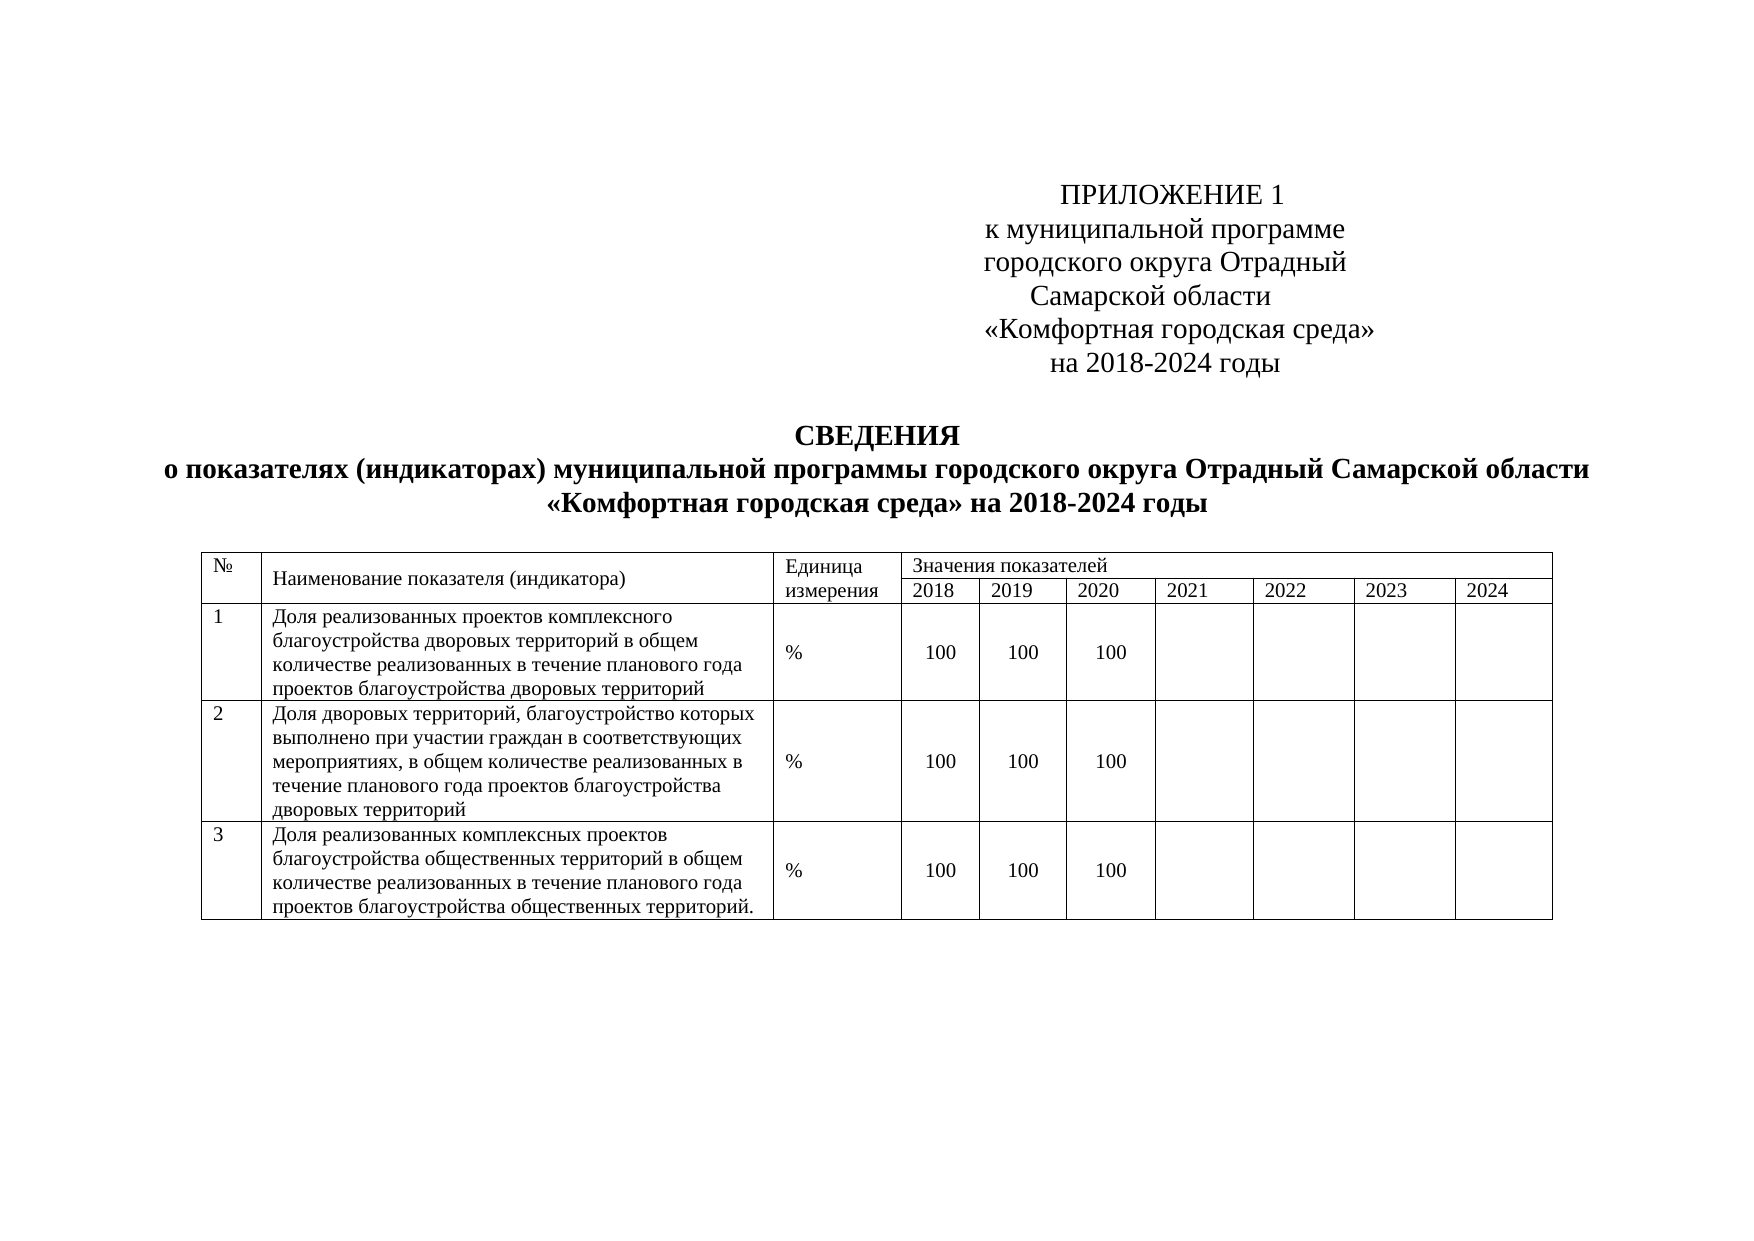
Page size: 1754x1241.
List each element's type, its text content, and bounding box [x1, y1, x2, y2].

table_cell Доля реализованных проектов комплексного благоустройства дворовых территорий в общем количестве реализованных в течение планового года проектов благоустройства дворовых территорий [262, 604, 773, 700]
table_cell [1456, 604, 1552, 700]
table_cell 100 [902, 701, 979, 821]
text Самарской области [118, 278, 1636, 311]
table_cell Доля дворовых территорий, благоустройство которых выполнено при участии граждан в соответствующих мероприятиях, в общем количестве реализованных в течение планового года проектов благоустройства дворовых территорий [262, 701, 773, 821]
text городского округа Отрадный [118, 244, 1636, 278]
table_cell [1355, 604, 1455, 700]
table_cell [1355, 822, 1455, 918]
table_cell 2019 [980, 579, 1066, 602]
table_cell 100 [902, 822, 979, 918]
table_header Наименование показателя (индикатора) [262, 553, 773, 602]
text СВЕДЕНИЯ [118, 418, 1636, 452]
text «Комфортная городская среда» [118, 311, 1636, 345]
text о показателях (индикаторах) муниципальной программы городского округа Отрадный Самарской области «Комфортная городская среда» на 2018-2024 годы [118, 452, 1636, 519]
text ПРИЛОЖЕНИЕ 1 [118, 177, 1636, 211]
table_cell 2 [202, 701, 261, 821]
table_cell [1156, 604, 1253, 700]
table_cell 3 [202, 822, 261, 918]
table_cell % [774, 604, 901, 700]
table_cell 100 [980, 701, 1066, 821]
table_cell 2024 [1456, 579, 1552, 602]
table_cell [1254, 701, 1354, 821]
table_header Единица измерения [774, 553, 901, 602]
table_cell 100 [1067, 701, 1155, 821]
table_cell 2022 [1254, 579, 1354, 602]
table_cell [1156, 701, 1253, 821]
table_cell 2020 [1067, 579, 1155, 602]
table_cell 2023 [1355, 579, 1455, 602]
text к муниципальной программе [118, 211, 1636, 244]
table_header № [202, 553, 261, 602]
table_cell 2018 [902, 579, 979, 602]
table_header Значения показателей [902, 553, 1552, 577]
table_cell 100 [980, 604, 1066, 700]
table_cell [1254, 822, 1354, 918]
table_cell [1254, 604, 1354, 700]
table_cell [1355, 701, 1455, 821]
text на 2018-2024 годы [118, 345, 1636, 378]
table_cell Доля реализованных комплексных проектов благоустройства общественных территорий в общем количестве реализованных в течение планового года проектов благоустройства общественных территорий. [262, 822, 773, 918]
table_cell 1 [202, 604, 261, 700]
table_cell % [774, 701, 901, 821]
table_cell 100 [1067, 604, 1155, 700]
table_cell 100 [902, 604, 979, 700]
table_cell 100 [1067, 822, 1155, 918]
table_cell 2021 [1156, 579, 1253, 602]
table_cell % [774, 822, 901, 918]
table_cell 100 [980, 822, 1066, 918]
table_cell [1156, 822, 1253, 918]
table_cell [1456, 822, 1552, 918]
table_cell [1456, 701, 1552, 821]
